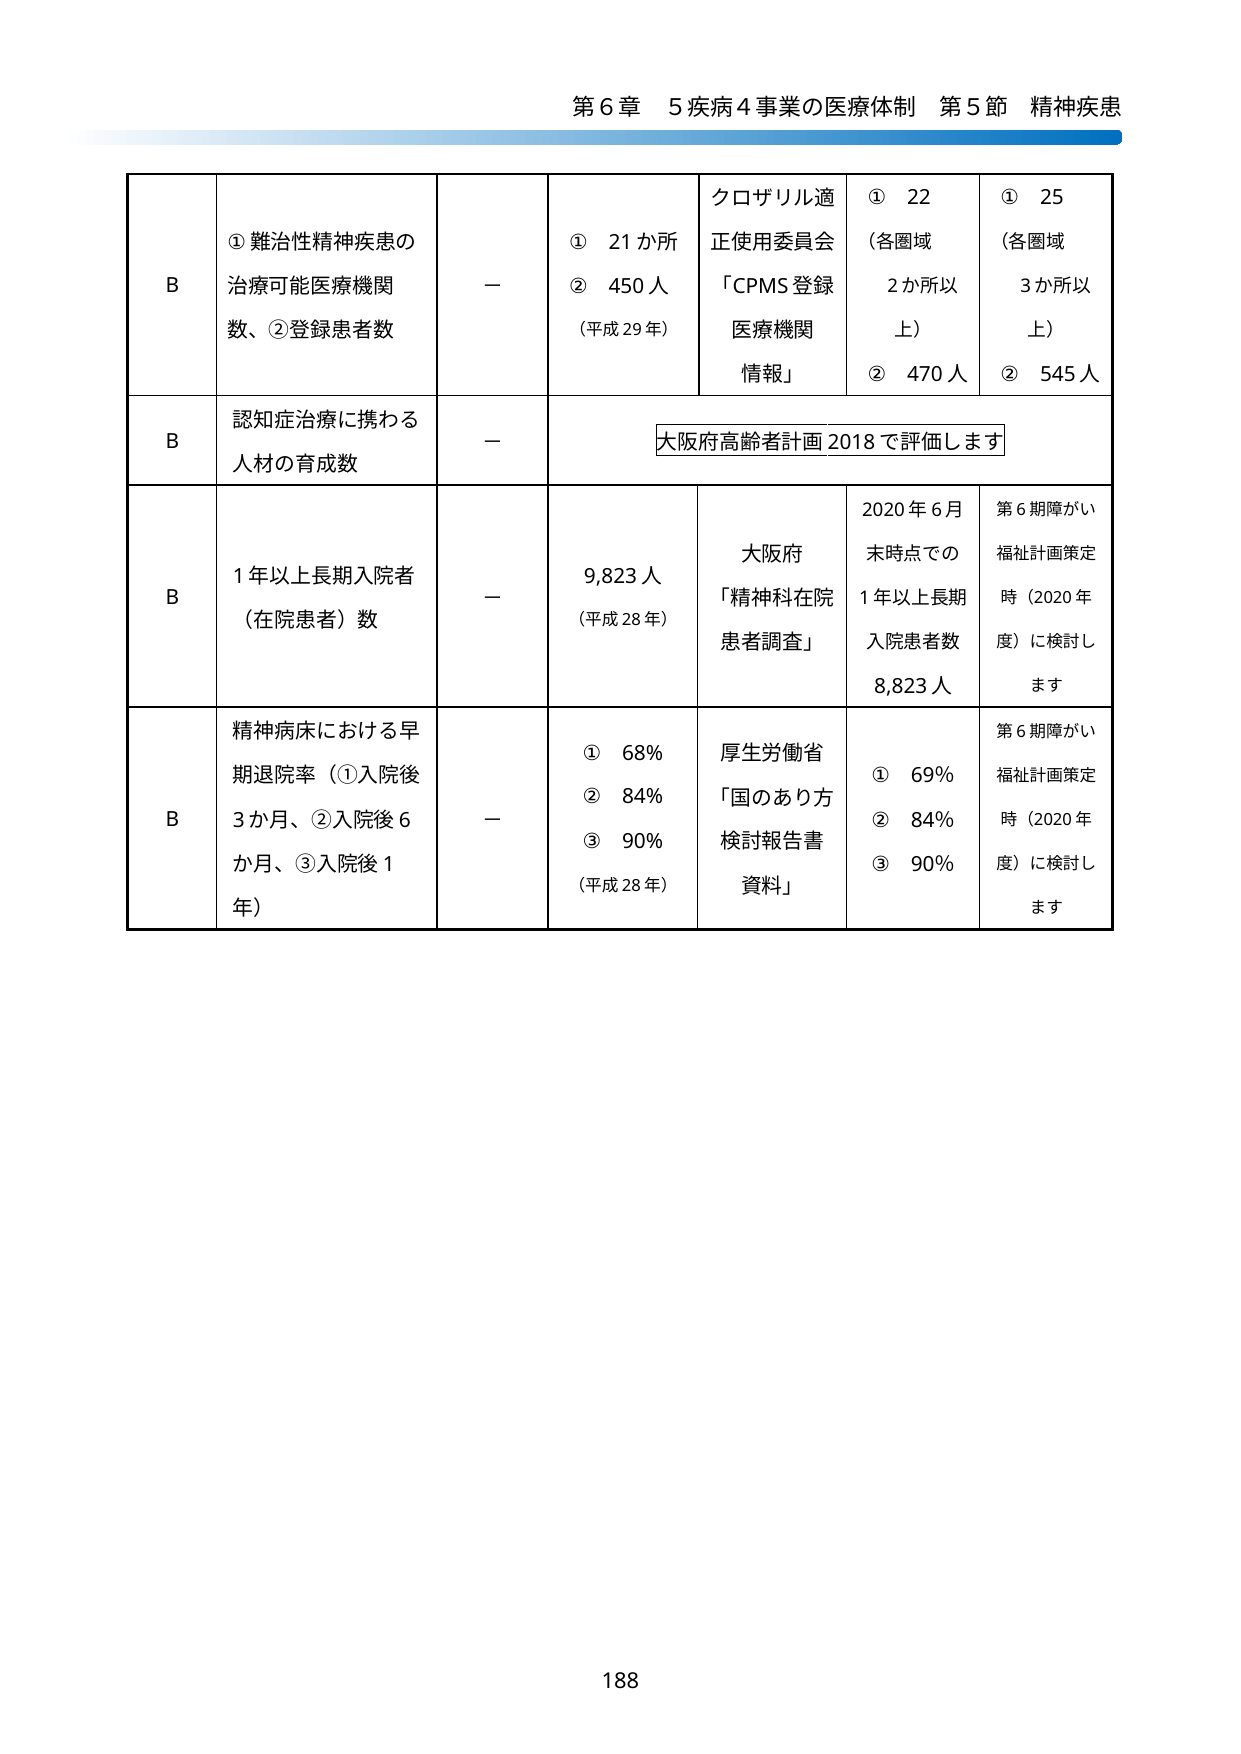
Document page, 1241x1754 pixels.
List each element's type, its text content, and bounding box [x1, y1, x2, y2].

table_cell 9,823人 （平成28年） [549, 486, 697, 706]
table_cell 認知症治療に携わる人材の育成数 [217, 396, 436, 484]
table_cell ① 25 （各圏域 3か所以上） ② 545人 [980, 175, 1111, 395]
table_cell 2020年6月末時点での 1年以上長期入院患者数 8,823人 [847, 486, 979, 706]
table_cell － [438, 175, 547, 395]
table_cell － [438, 396, 547, 484]
table_cell B [129, 708, 216, 928]
table_cell 第6期障がい福祉計画策定時（2020年度）に検討します [980, 708, 1111, 928]
table_cell B [129, 396, 216, 484]
table_cell 1年以上長期入院者（在院患者）数 [217, 486, 436, 706]
table_cell 厚生労働省「国のあり方検討報告書 資料」 [698, 708, 846, 928]
table_cell B [129, 486, 216, 706]
table_cell B [129, 175, 216, 395]
table_cell クロザリル適正使用委員会「CPMS登録医療機関 情報」 [700, 175, 846, 395]
table_cell 第6期障がい福祉計画策定時（2020年度）に検討します [980, 486, 1111, 706]
table_cell ① 21か所 ② 450人 （平成29年） [549, 175, 698, 395]
table_cell ① 22 （各圏域 2か所以上） ② 470人 [847, 175, 979, 395]
table_cell ① 68% ② 84% ③ 90% （平成28年） [549, 708, 697, 928]
table_cell － [438, 708, 547, 928]
table_cell ① 69％ ② 84％ ③ 90％ [847, 708, 979, 928]
table_cell 大阪府 「精神科在院患者調査」 [698, 486, 846, 706]
table_cell ①難治性精神疾患の治療可能医療機関数、②登録患者数 [217, 175, 436, 395]
table_cell 精神病床における早期退院率（①入院後3か月、②入院後6か月、③入院後1年） [217, 708, 436, 928]
table_cell 大阪府高齢者計画2018で評価します [549, 396, 1111, 484]
table_cell － [438, 486, 547, 706]
